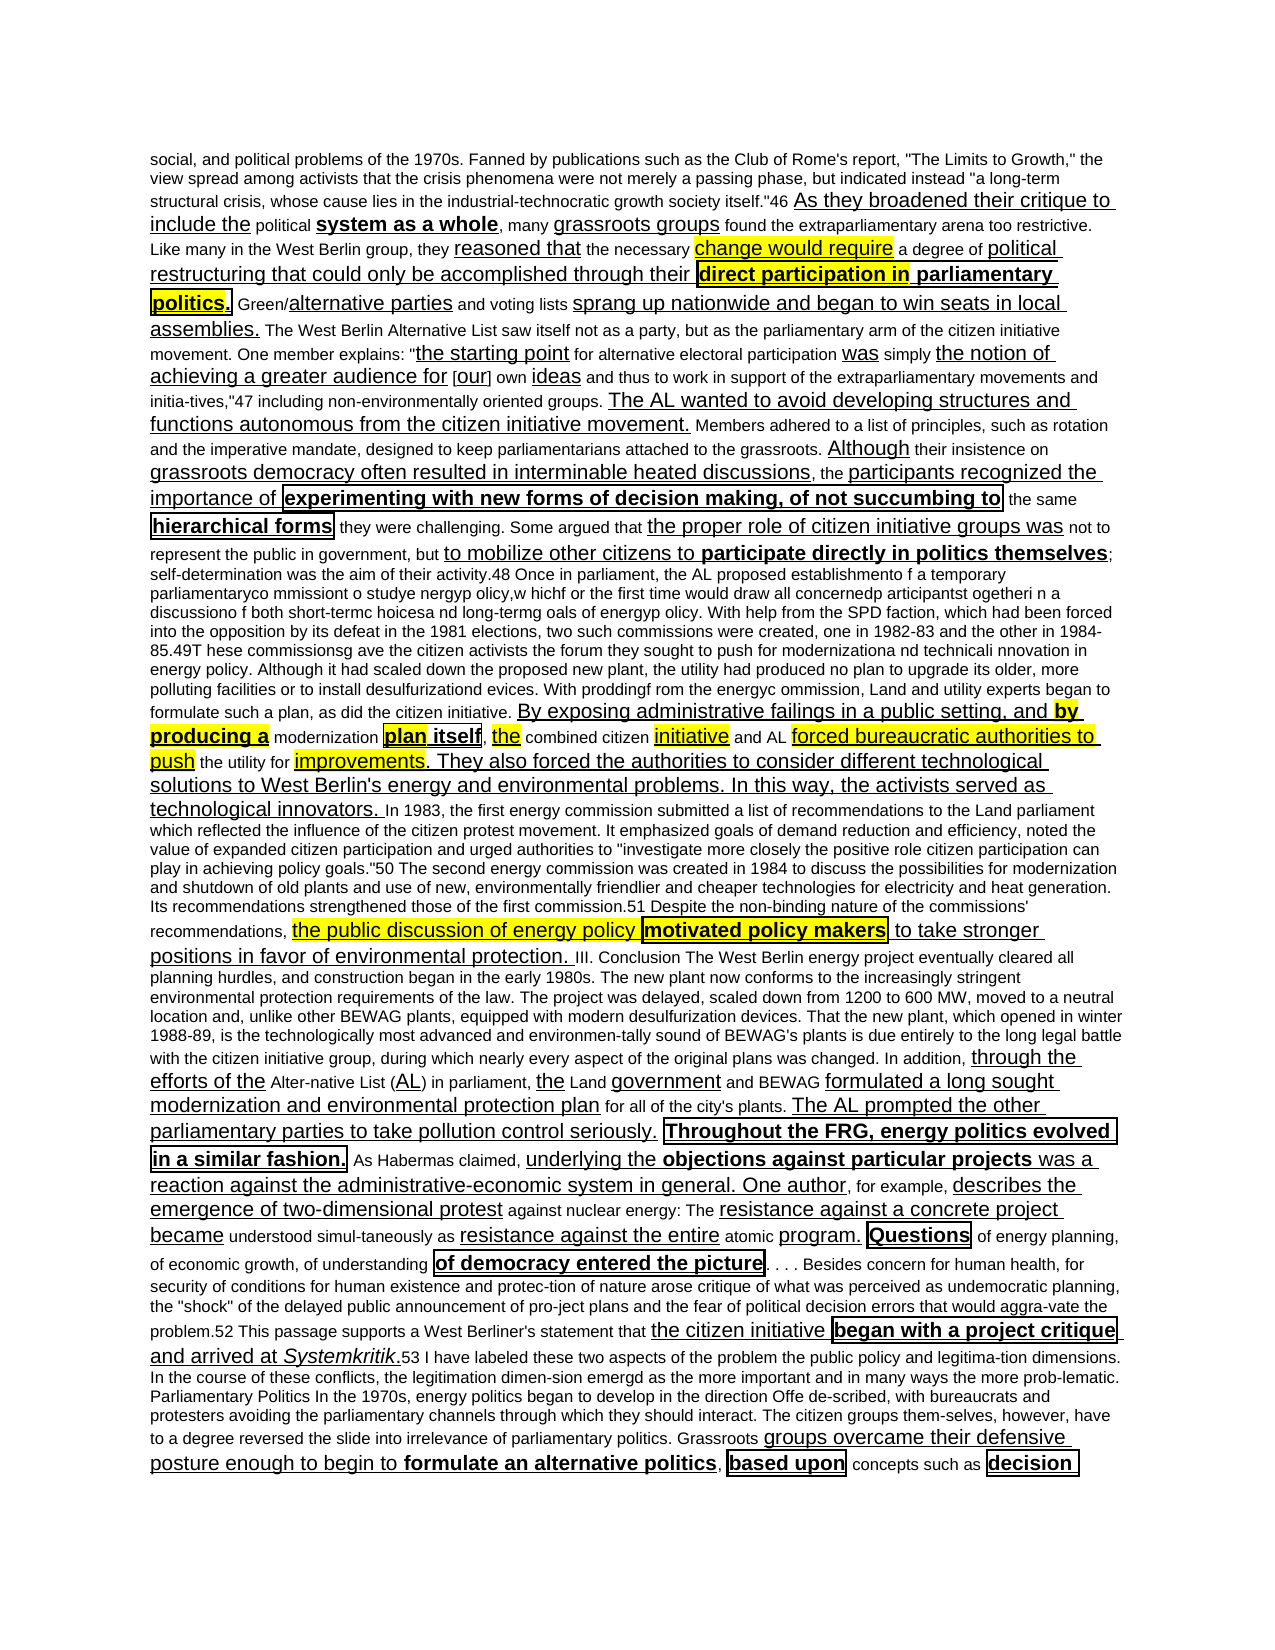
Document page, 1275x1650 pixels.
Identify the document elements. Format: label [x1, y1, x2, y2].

text [150, 150, 1125, 1477]
